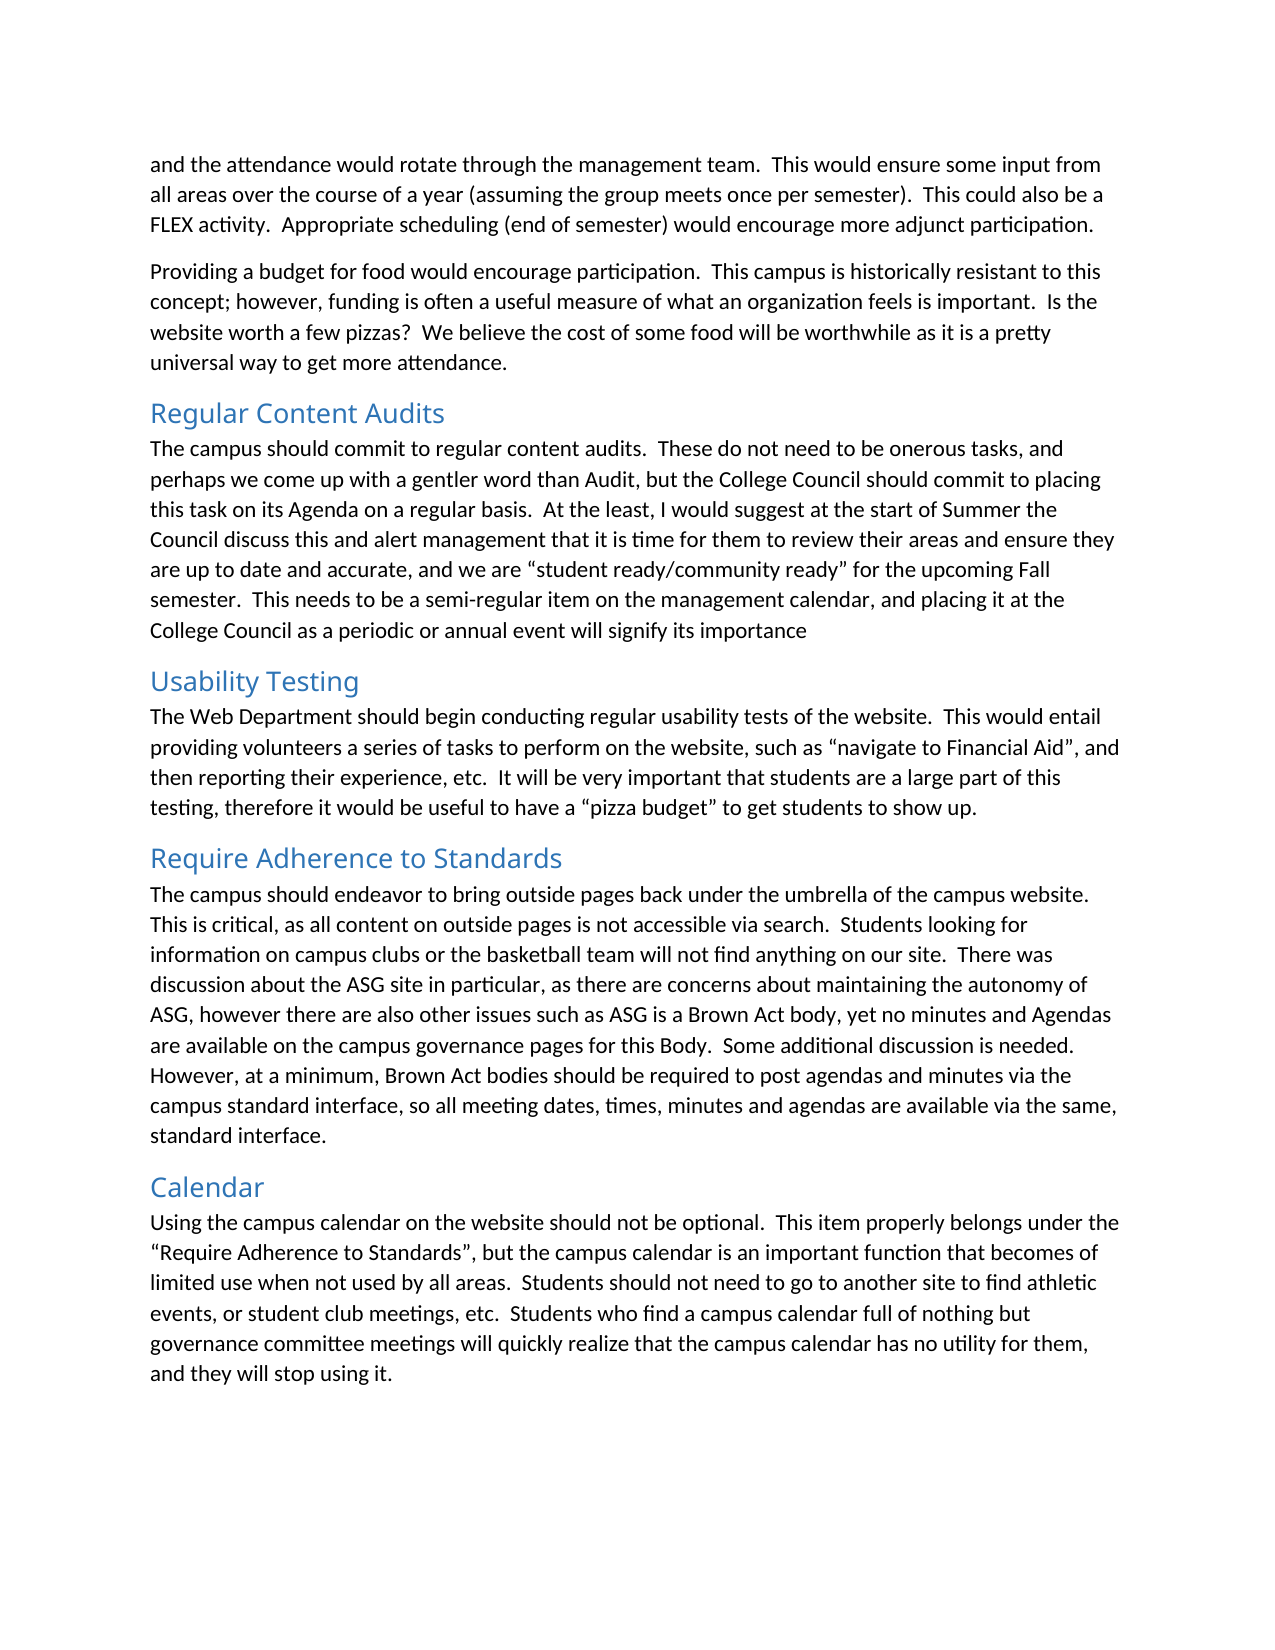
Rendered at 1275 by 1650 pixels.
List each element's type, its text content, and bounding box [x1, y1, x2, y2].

subtitle Usability Testing [150, 663, 1125, 699]
text The Web Department should begin conducting regular usability tests of the website. This would entail providing volunteers a series of tasks to perform on the website, such as “navigate to Financial Aid”, and then reporting their experience, etc. It will be very important that students are a large part of this testing, therefore it would be useful to have a “pizza budget” to get students to show up. [150, 702, 1125, 821]
subtitle Regular Content Audits [150, 395, 1125, 432]
subtitle Require Adherence to Standards [150, 840, 1125, 877]
subtitle Calendar [150, 1168, 1125, 1205]
text The campus should endeavor to bring outside pages back under the umbrella of the campus website. This is critical, as all content on outside pages is not accessible via search. Students looking for information on campus clubs or the basketball team will not find anything on our site. There was discussion about the ASG site in particular, as there are concerns about maintaining the autonomy of ASG, however there are also other issues such as ASG is a Brown Act body, yet no minutes and Agendas are available on the campus governance pages for this Body. Some additional discussion is needed. However, at a minimum, Brown Act bodies should be required to post agendas and minutes via the campus standard interface, so all meeting dates, times, minutes and agendas are available via the same, standard interface. [150, 880, 1125, 1149]
text Using the campus calendar on the website should not be optional. This item properly belongs under the “Require Adherence to Standards”, but the campus calendar is an important function that becomes of limited use when not used by all areas. Students should not need to go to another site to find athletic events, or student club meetings, etc. Students who find a campus calendar full of nothing but governance committee meetings will quickly realize that the campus calendar has no utility for them, and they will stop using it. [150, 1208, 1125, 1387]
text Providing a budget for food would encourage participation. This campus is historically resistant to this concept; however, funding is often a useful measure of what an organization feels is important. Is the website worth a few pizzas? We believe the cost of some food will be worthwhile as it is a pretty universal way to get more attendance. [150, 257, 1125, 376]
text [150, 150, 1125, 238]
text The campus should commit to regular content audits. These do not need to be onerous tasks, and perhaps we come up with a gentler word than Audit, but the College Council should commit to placing this task on its Agenda on a regular basis. At the least, I would suggest at the start of Summer the Council discuss this and alert management that it is time for them to review their areas and ensure they are up to date and accurate, and we are “student ready/community ready” for the upcoming Fall semester. This needs to be a semi-regular item on the management calendar, and placing it at the College Council as a periodic or annual event will signify its importance [150, 434, 1125, 644]
